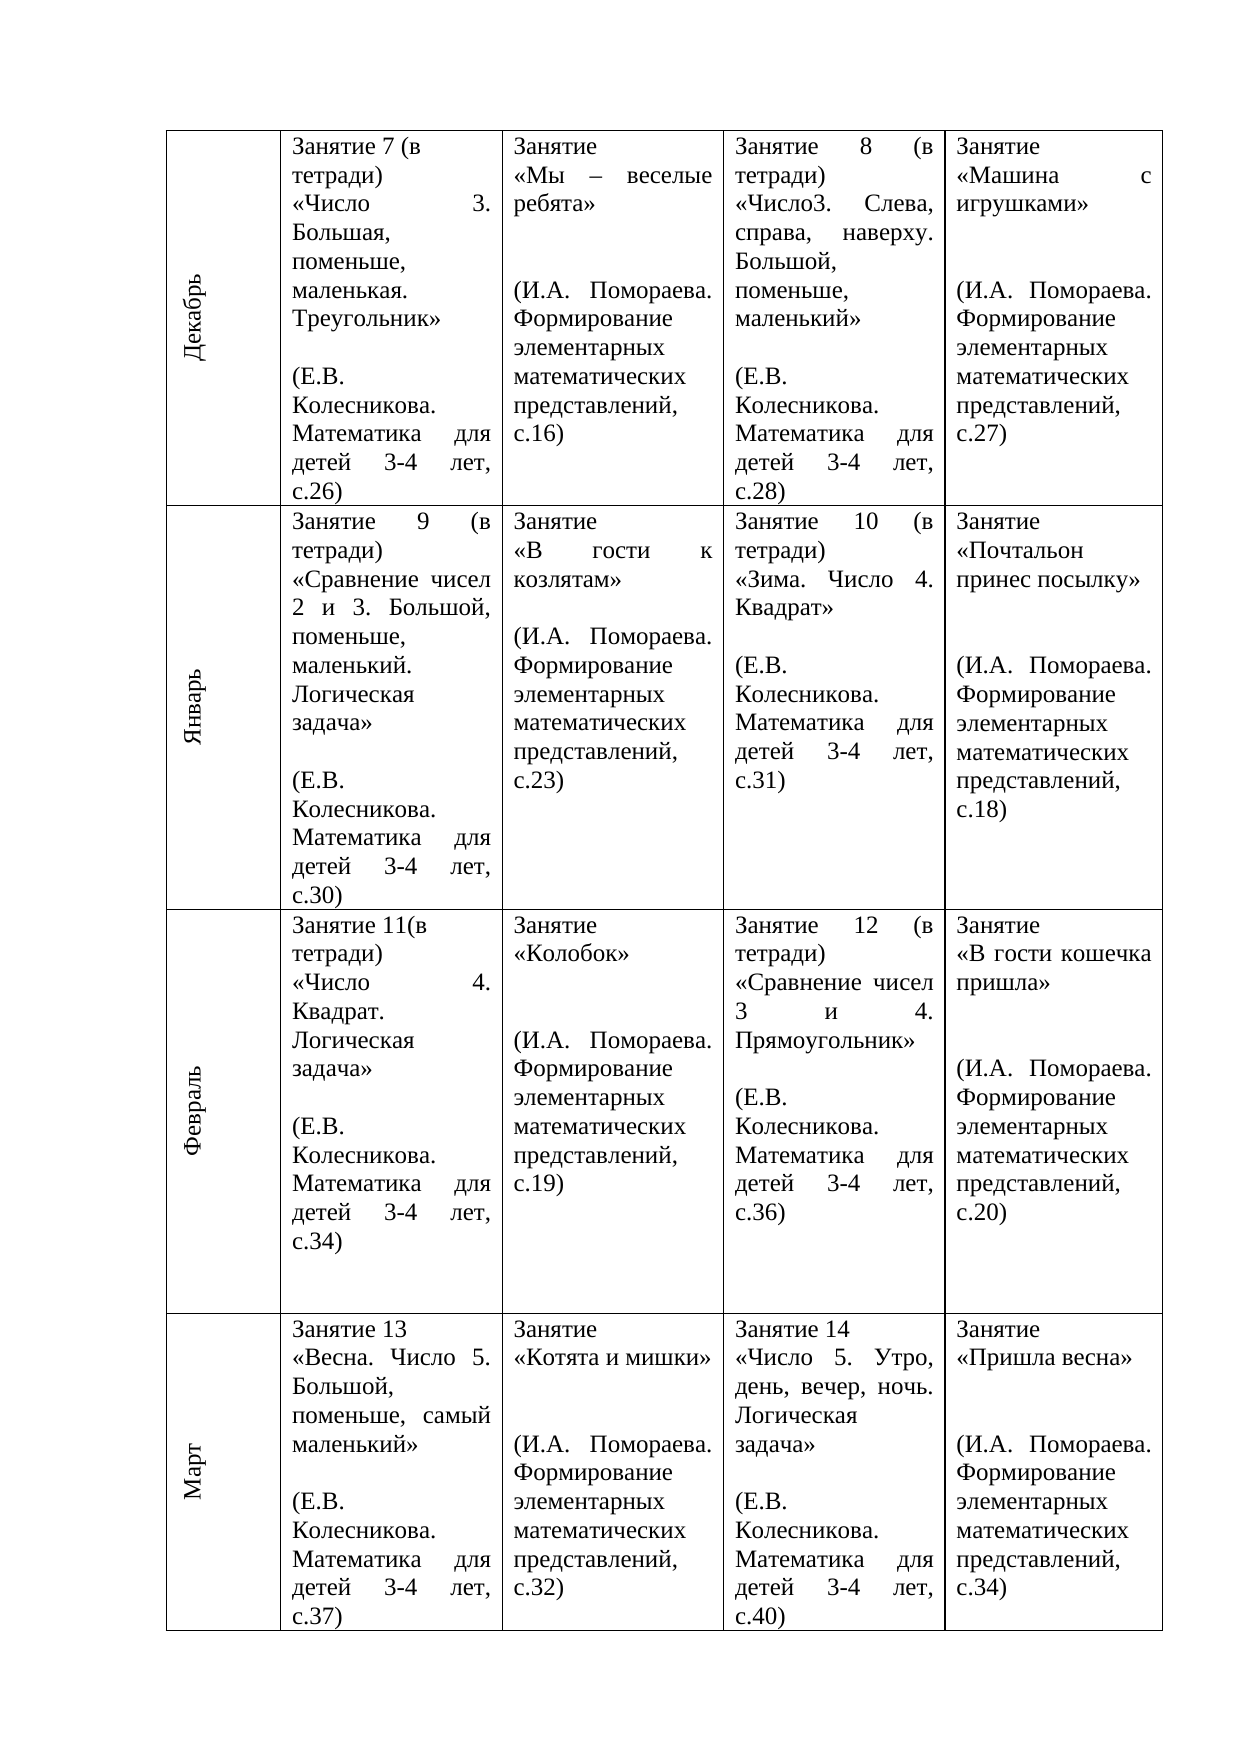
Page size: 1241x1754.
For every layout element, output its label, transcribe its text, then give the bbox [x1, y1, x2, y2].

table_cell Занятие 7 (в тетради) «Число 3. Большая, поменьше, маленькая. Треугольник» (Е.В. Колесникова. Математика для детей 3-4 лет, с.26) [281, 131, 502, 505]
table_cell Занятие «Пришла весна» (И.А. Помораева. Формирование элементарных математических представлений, с.34) [946, 1314, 1162, 1630]
table_cell Март [167, 1314, 280, 1630]
table_cell Занятие «Почтальон принес посылку» (И.А. Помораева. Формирование элементарных математических представлений, с.18) [946, 506, 1162, 909]
table_cell Занятие «В гости кошечка пришла» (И.А. Помораева. Формирование элементарных математических представлений, с.20) [946, 910, 1162, 1313]
table_cell Занятие «В гости к козлятам» (И.А. Помораева. Формирование элементарных математических представлений, с.23) [503, 506, 723, 909]
table_cell Занятие «Машина с игрушками» (И.А. Помораева. Формирование элементарных математических представлений, с.27) [946, 131, 1162, 505]
table_cell Занятие 11(в тетради) «Число 4. Квадрат. Логическая задача» (Е.В. Колесникова. Математика для детей 3-4 лет, с.34) [281, 910, 502, 1313]
table_cell Занятие 9 (в тетради) «Сравнение чисел 2 и 3. Большой, поменьше, маленький. Логическая задача» (Е.В. Колесникова. Математика для детей 3-4 лет, с.30) [281, 506, 502, 909]
table_cell Занятие 10 (в тетради) «Зима. Число 4. Квадрат» (Е.В. Колесникова. Математика для детей 3-4 лет, с.31) [724, 506, 944, 909]
table_cell Занятие 8 (в тетради) «Число3. Слева, справа, наверху. Большой, поменьше, маленький» (Е.В. Колесникова. Математика для детей 3-4 лет, с.28) [724, 131, 944, 505]
table_cell Январь [167, 506, 280, 909]
table_cell Занятие «Мы – веселые ребята» (И.А. Помораева. Формирование элементарных математических представлений, с.16) [503, 131, 723, 505]
table_cell Декабрь [167, 131, 280, 505]
table_cell Занятие «Колобок» (И.А. Помораева. Формирование элементарных математических представлений, с.19) [503, 910, 723, 1313]
table_cell Февраль [167, 910, 280, 1313]
table_cell Занятие 14 «Число 5. Утро, день, вечер, ночь. Логическая задача» (Е.В. Колесникова. Математика для детей 3-4 лет, с.40) [724, 1314, 944, 1630]
table_cell Занятие 13 «Весна. Число 5. Большой, поменьше, самый маленький» (Е.В. Колесникова. Математика для детей 3-4 лет, с.37) [281, 1314, 502, 1630]
table_cell Занятие 12 (в тетради) «Сравнение чисел 3 и 4. Прямоугольник» (Е.В. Колесникова. Математика для детей 3-4 лет, с.36) [724, 910, 944, 1313]
table_cell Занятие «Котята и мишки» (И.А. Помораева. Формирование элементарных математических представлений, с.32) [503, 1314, 723, 1630]
